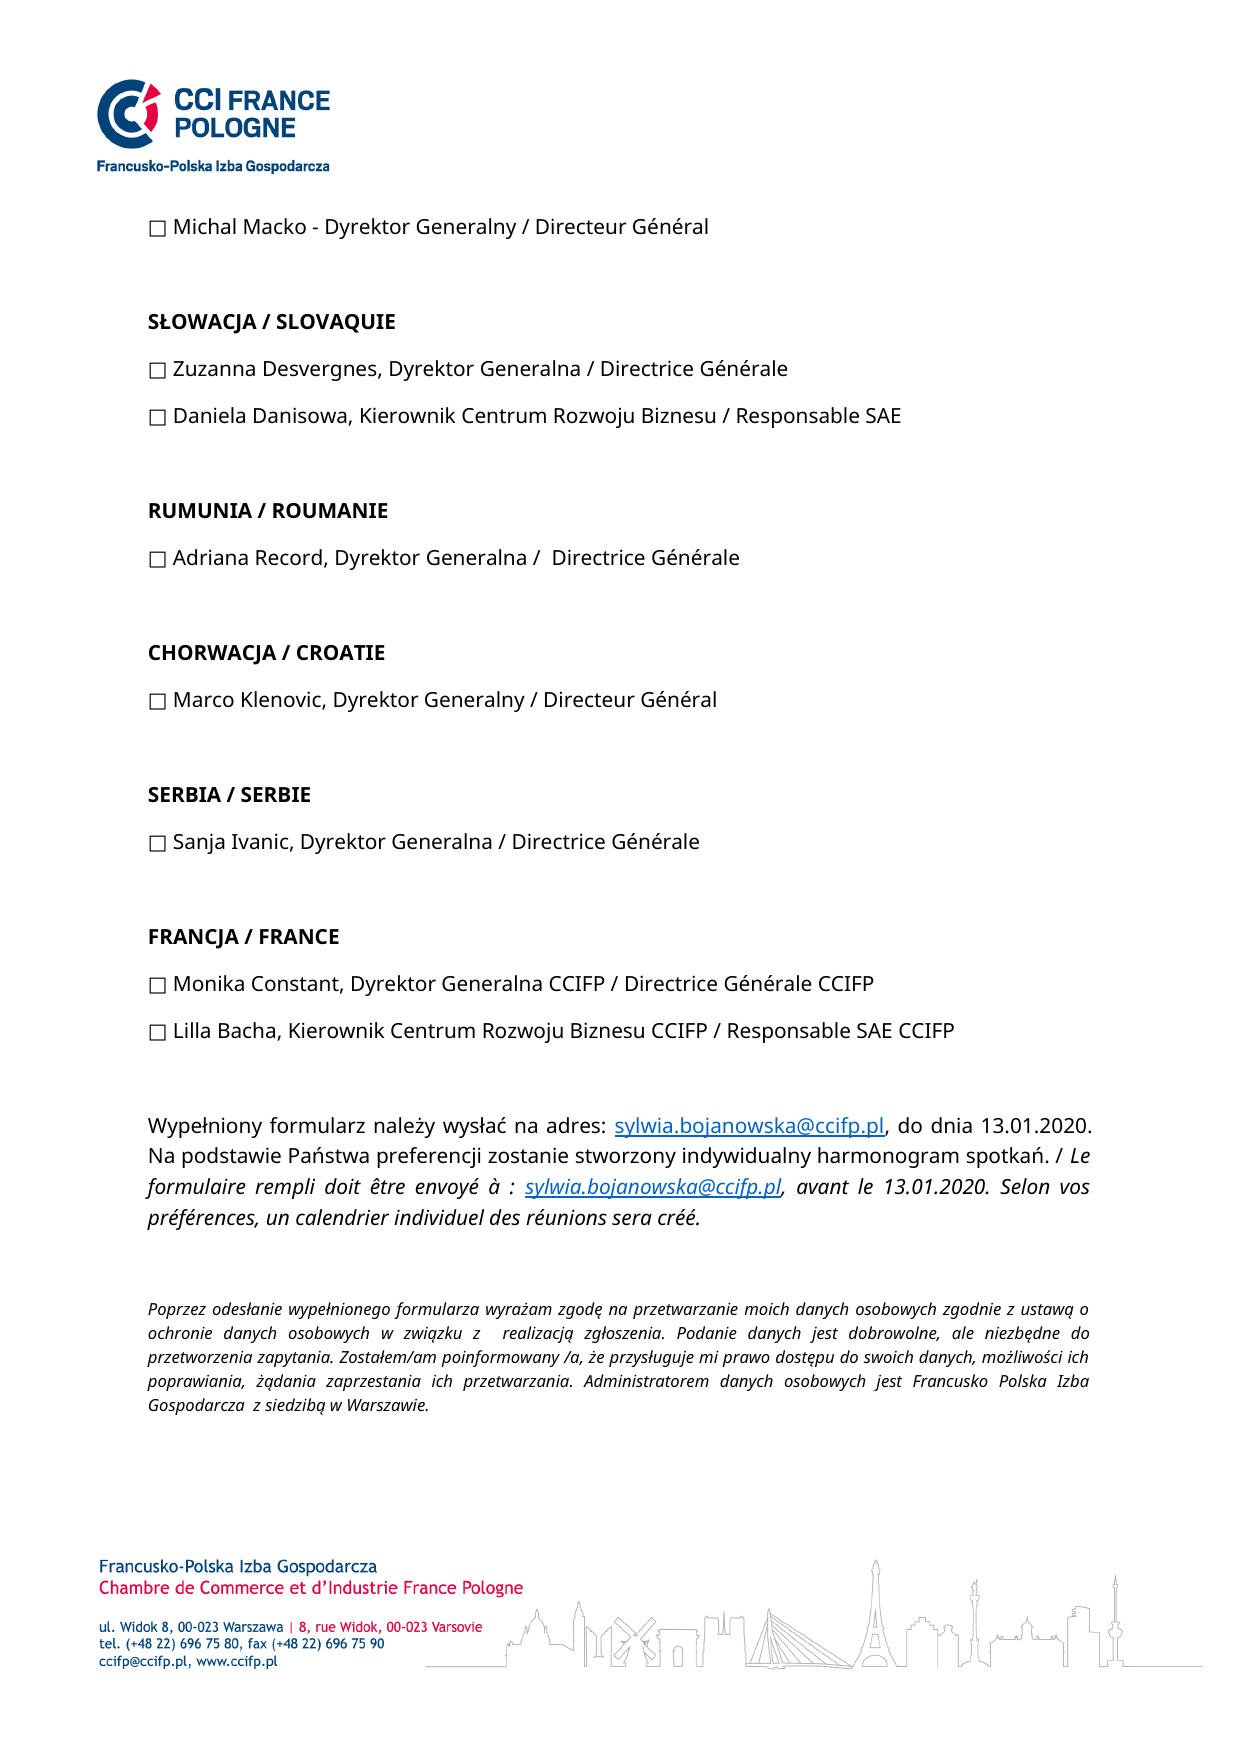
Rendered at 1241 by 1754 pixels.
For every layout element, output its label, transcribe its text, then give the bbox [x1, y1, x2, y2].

text □ Adriana Record, Dyrektor Generalna / Directrice Générale [148, 543, 1093, 572]
text □ Marco Klenovic, Dyrektor Generalny / Directeur Général [148, 685, 1093, 714]
text □ Monika Constant, Dyrektor Generalna CCIFP / Directrice Générale CCIFP [148, 969, 1093, 998]
text Wypełniony formularz należy wysłać na adres: sylwia.bojanowska@ccifp.pl, do dnia 13.01.2020. Na podstawie Państwa preferencji zostanie stworzony indywidualny harmonogram spotkań. / Le formulaire rempli doit être envoyé à : sylwia.bojanowska@ccifp.pl, avant le 13.01.2020. Selon vos préférences, un calendrier individuel des réunions sera créé. [148, 1111, 1093, 1231]
text RUMUNIA / ROUMANIE [148, 496, 1093, 525]
text CHORWACJA / CROATIE [148, 638, 1093, 667]
text SERBIA / SERBIE [148, 780, 1093, 808]
text Poprzez odesłanie wypełnionego formularza wyrażam zgodę na przetwarzanie moich danych osobowych zgodnie z ustawą o ochronie danych osobowych w związku z realizacją zgłoszenia. Podanie danych jest dobrowolne, ale niezbędne do przetworzenia zapytania. Zostałem/am poinformowany /a, że przysługuje mi prawo dostępu do swoich danych, możliwości ich poprawiania, żądania zaprzestania ich przetwarzania. Administratorem danych osobowych jest Francusko Polska Izba Gospodarcza z siedzibą w Warszawie. [148, 1297, 1093, 1416]
text FRANCJA / FRANCE [148, 922, 1093, 950]
text □ Zuzanna Desvergnes, Dyrektor Generalna / Directrice Générale [148, 354, 1093, 383]
text □ Lilla Bacha, Kierownik Centrum Rozwoju Biznesu CCIFP / Responsable SAE CCIFP [148, 1016, 1093, 1045]
text □ Michal Macko - Dyrektor Generalny / Directeur Général [148, 213, 1093, 241]
text □ Daniela Danisowa, Kierownik Centrum Rozwoju Biznesu / Responsable SAE [148, 402, 1093, 430]
text □ Sanja Ivanic, Dyrektor Generalna / Directrice Générale [148, 827, 1093, 856]
picture [58, 0, 1156, 213]
text SŁOWACJA / SLOVAQUIE [148, 307, 1093, 336]
picture [58, 1524, 1203, 1751]
